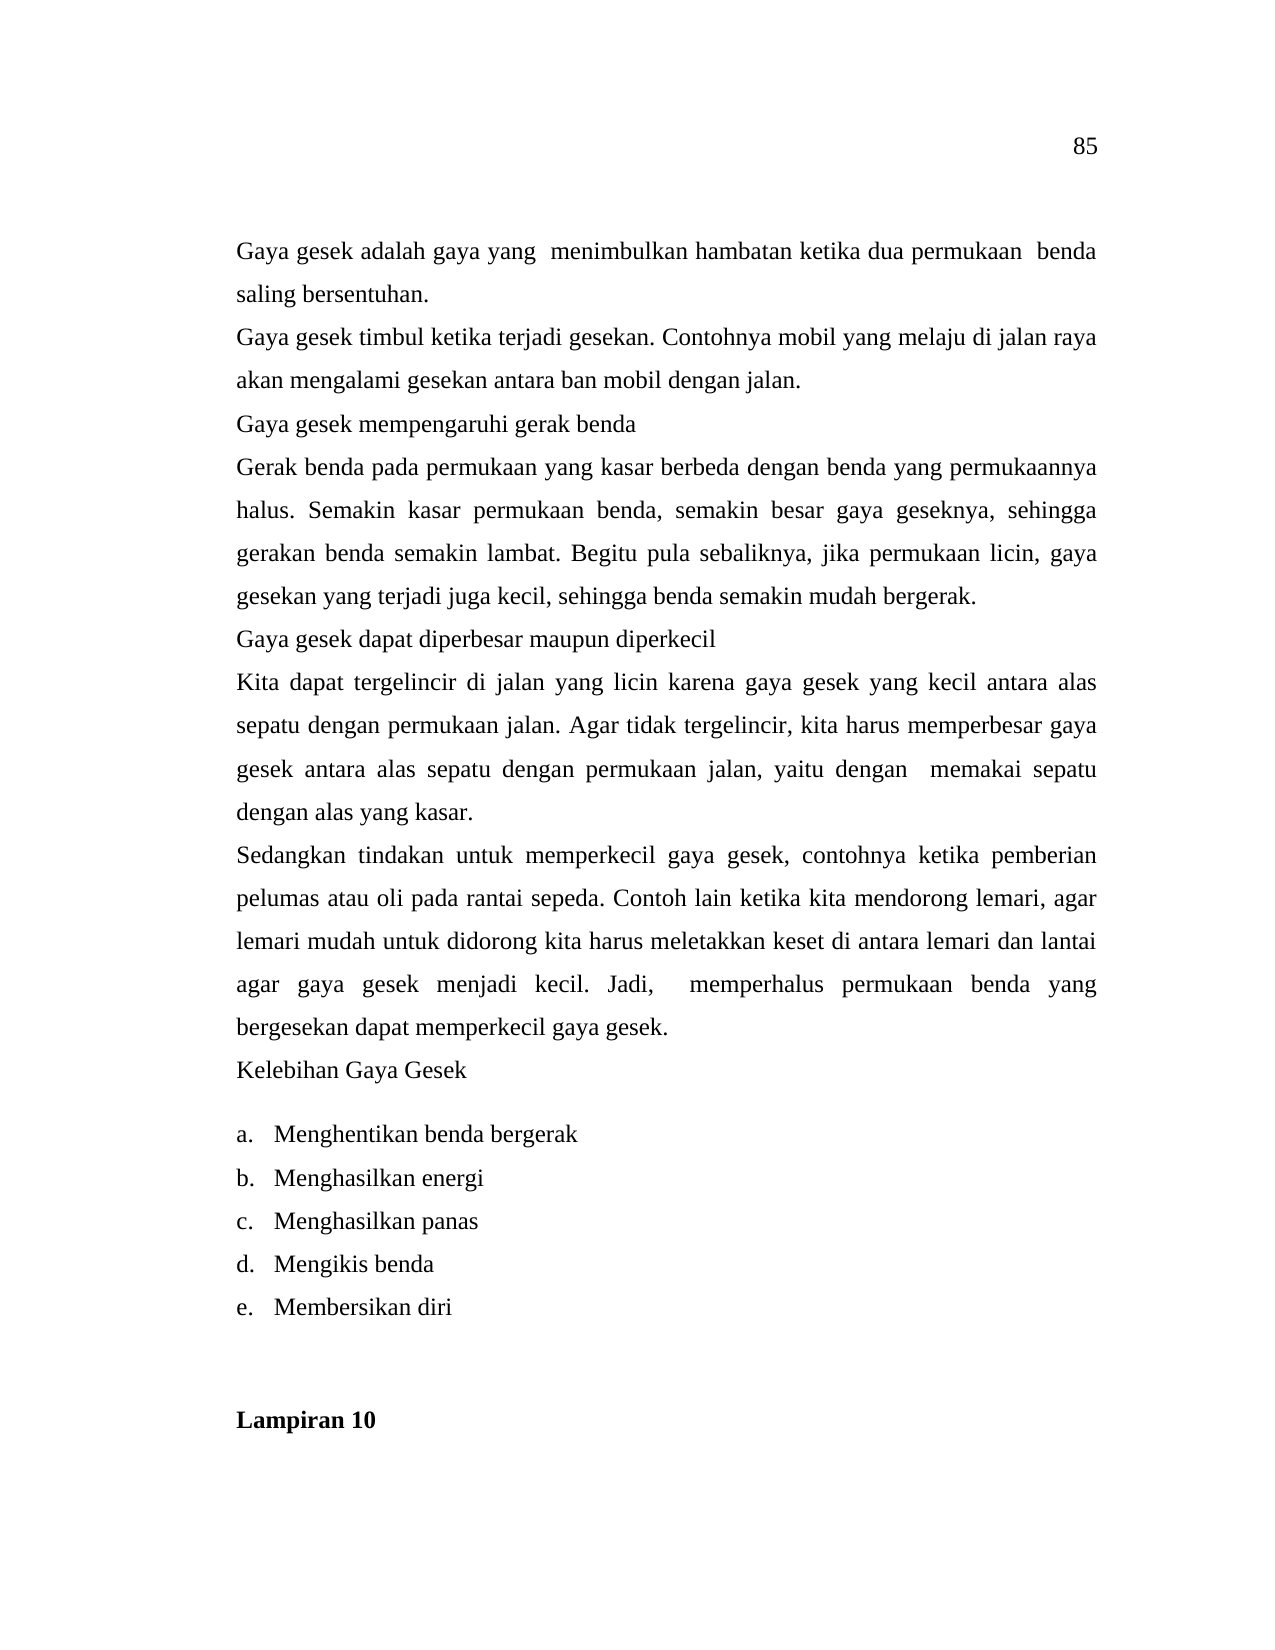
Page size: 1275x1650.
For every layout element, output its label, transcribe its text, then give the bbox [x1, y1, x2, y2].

list Membersikan diri [236, 1292, 1098, 1321]
list Menghentikan benda bergerak [236, 1119, 1098, 1148]
text Sedangkan tindakan untuk memperkecil gaya gesek, contohnya ketika pemberian pelumas atau oli pada rantai sepeda. Contoh lain ketika kita mendorong lemari, agar lemari mudah untuk didorong kita harus meletakkan keset di antara lemari dan lantai agar gaya gesek menjadi kecil. Jadi, memperhalus permukaan benda yang bergesekan dapat memperkecil gaya gesek. [236, 840, 1098, 1041]
text Gerak benda pada permukaan yang kasar berbeda dengan benda yang permukaannya halus. Semakin kasar permukaan benda, semakin besar gaya geseknya, sehingga gerakan benda semakin lambat. Begitu pula sebaliknya, jika permukaan licin, gaya gesekan yang terjadi juga kecil, sehingga benda semakin mudah bergerak. [236, 452, 1098, 610]
text Lampiran 10 [236, 1406, 1098, 1434]
text Gaya gesek mempengaruhi gerak benda [236, 409, 1098, 437]
text Kita dapat tergelincir di jalan yang licin karena gaya gesek yang kecil antara alas sepatu dengan permukaan jalan. Agar tidak tergelincir, kita harus memperbesar gaya gesek antara alas sepatu dengan permukaan jalan, yaitu dengan memakai sepatu dengan alas yang kasar. [236, 667, 1098, 826]
text Kelebihan Gaya Gesek [236, 1056, 1098, 1084]
list Menghasilkan energi [236, 1163, 1098, 1191]
text Gaya gesek adalah gaya yang menimbulkan hambatan ketika dua permukaan benda saling bersentuhan. [236, 236, 1098, 308]
list Menghasilkan panas [236, 1206, 1098, 1234]
text Gaya gesek timbul ketika terjadi gesekan. Contohnya mobil yang melaju di jalan raya akan mengalami gesekan antara ban mobil dengan jalan. [236, 322, 1098, 394]
text Gaya gesek dapat diperbesar maupun diperkecil [236, 624, 1098, 653]
list Mengikis benda [236, 1249, 1098, 1278]
